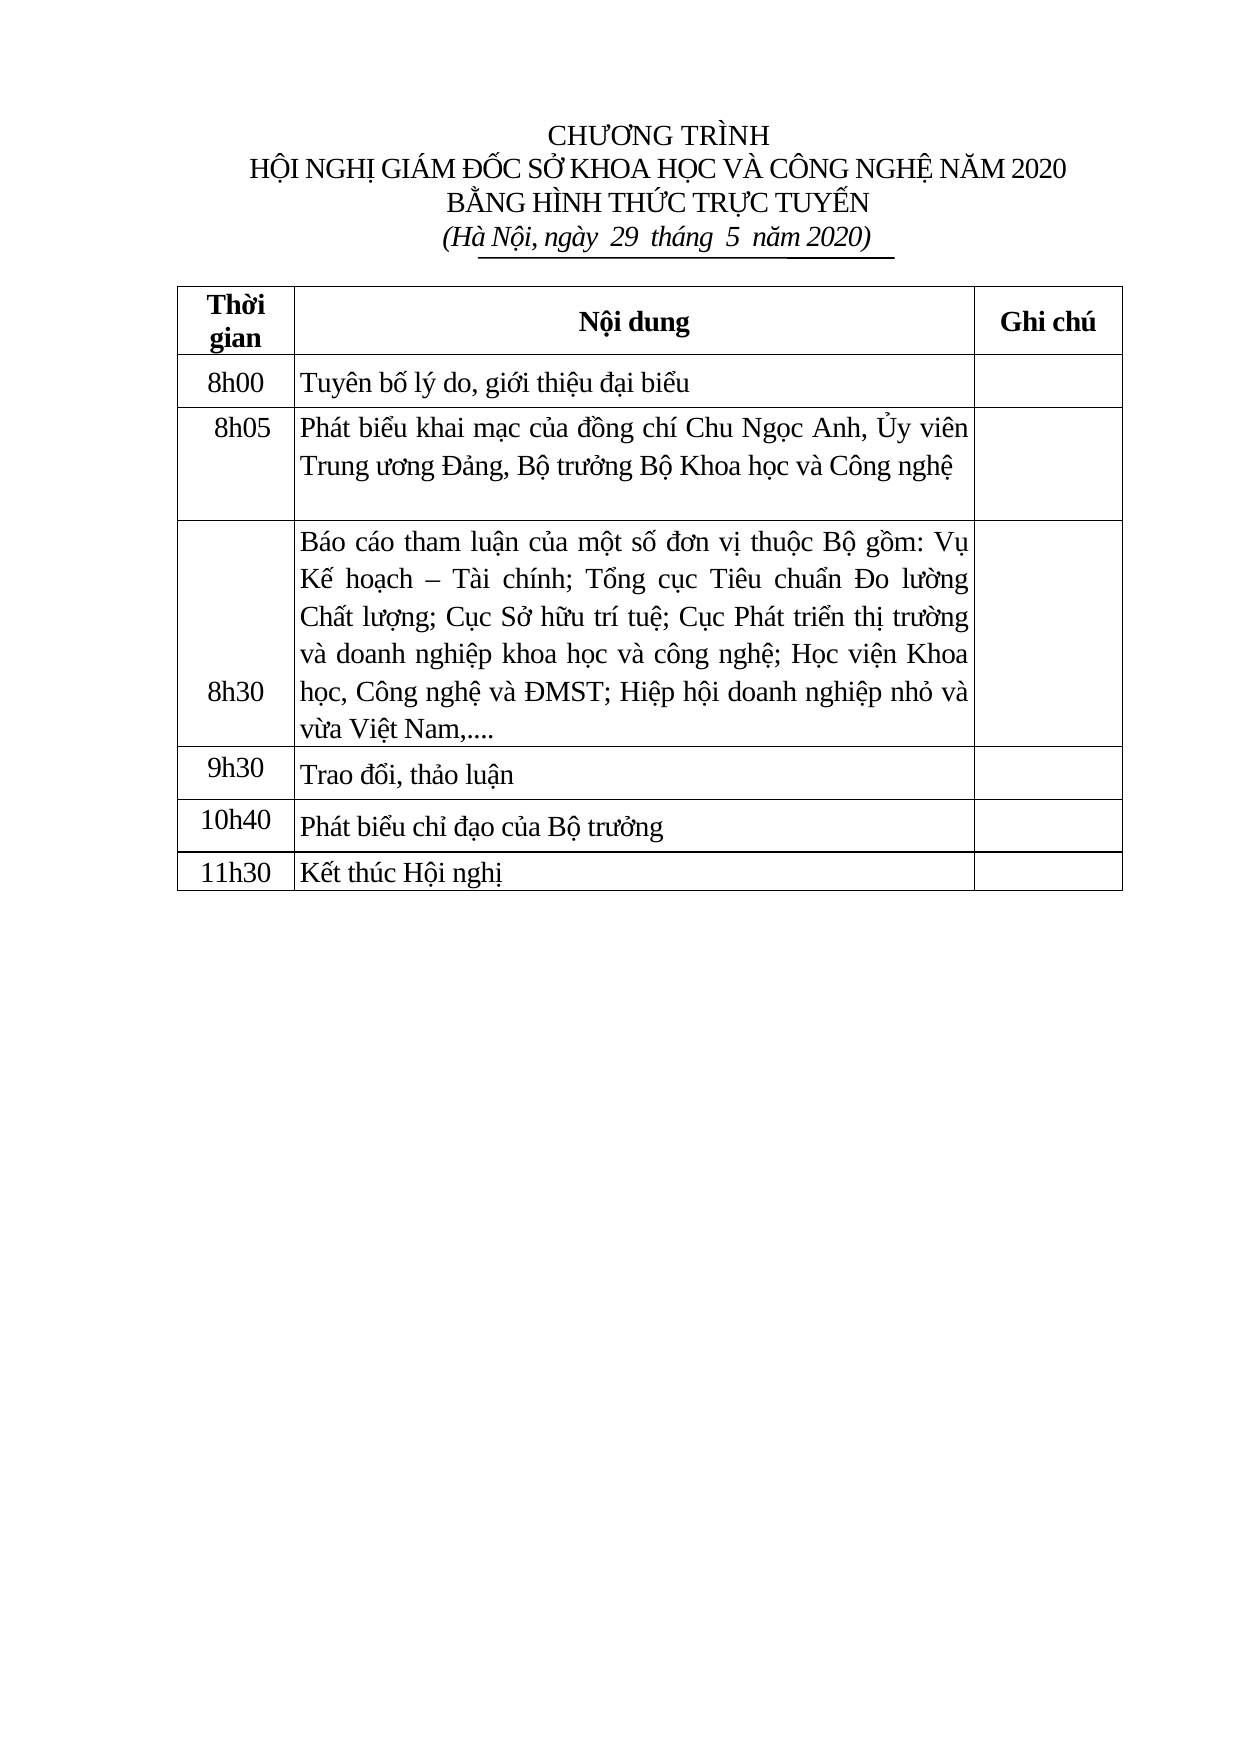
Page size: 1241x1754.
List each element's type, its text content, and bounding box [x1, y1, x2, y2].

table_cell Phát biểu khai mạc của đồng chí Chu Ngọc Anh, Ủy viên Trung ương Đảng, Bộ trưởng Bộ Khoa học và Công nghệ [295, 408, 974, 520]
table_cell 10h40 [178, 800, 294, 851]
table_cell [975, 521, 1122, 746]
table_cell 8h30 [178, 521, 294, 746]
table_cell 11h30 [178, 853, 294, 890]
text HỘI NGHỊ GIÁM ĐỐC SỞ KHOA HỌC VÀ CÔNG NGHỆ NĂM 2020 [177, 152, 1140, 185]
table_cell Trao đổi, thảo luận [295, 747, 974, 799]
text BẰNG HÌNH THỨC TRỰC TUYẾN [177, 185, 1140, 219]
table_header Nội dung [295, 287, 974, 354]
table_cell Kết thúc Hội nghị [295, 853, 974, 890]
table_cell 9h30 [178, 747, 294, 799]
table_header Thời gian [178, 287, 294, 354]
table_cell Phát biểu chỉ đạo của Bộ trưởng [295, 800, 974, 851]
table_cell [975, 747, 1122, 799]
table_cell Tuyên bố lý do, giới thiệu đại biểu [295, 355, 974, 407]
table_cell 8h05 [178, 408, 294, 520]
table_cell [975, 408, 1122, 520]
text (Hà Nội, ngày 29 tháng 5 năm 2020) [177, 219, 1140, 252]
table_cell [975, 800, 1122, 851]
table_cell 8h00 [178, 355, 294, 407]
table_cell Báo cáo tham luận của một số đơn vị thuộc Bộ gồm: Vụ Kế hoạch – Tài chính; Tổng cục Tiêu chuẩn Đo lường Chất lượng; Cục Sở hữu trí tuệ; Cục Phát triển thị trường và doanh nghiệp khoa học và công nghệ; Học viện Khoa học, Công nghệ và ĐMST; Hiệp hội doanh nghiệp nhỏ và vừa Việt Nam,.... [295, 521, 974, 746]
table_cell [975, 853, 1122, 890]
table_cell [975, 355, 1122, 407]
table_header Ghi chú [975, 287, 1122, 354]
text CHƯƠNG TRÌNH [177, 118, 1140, 152]
